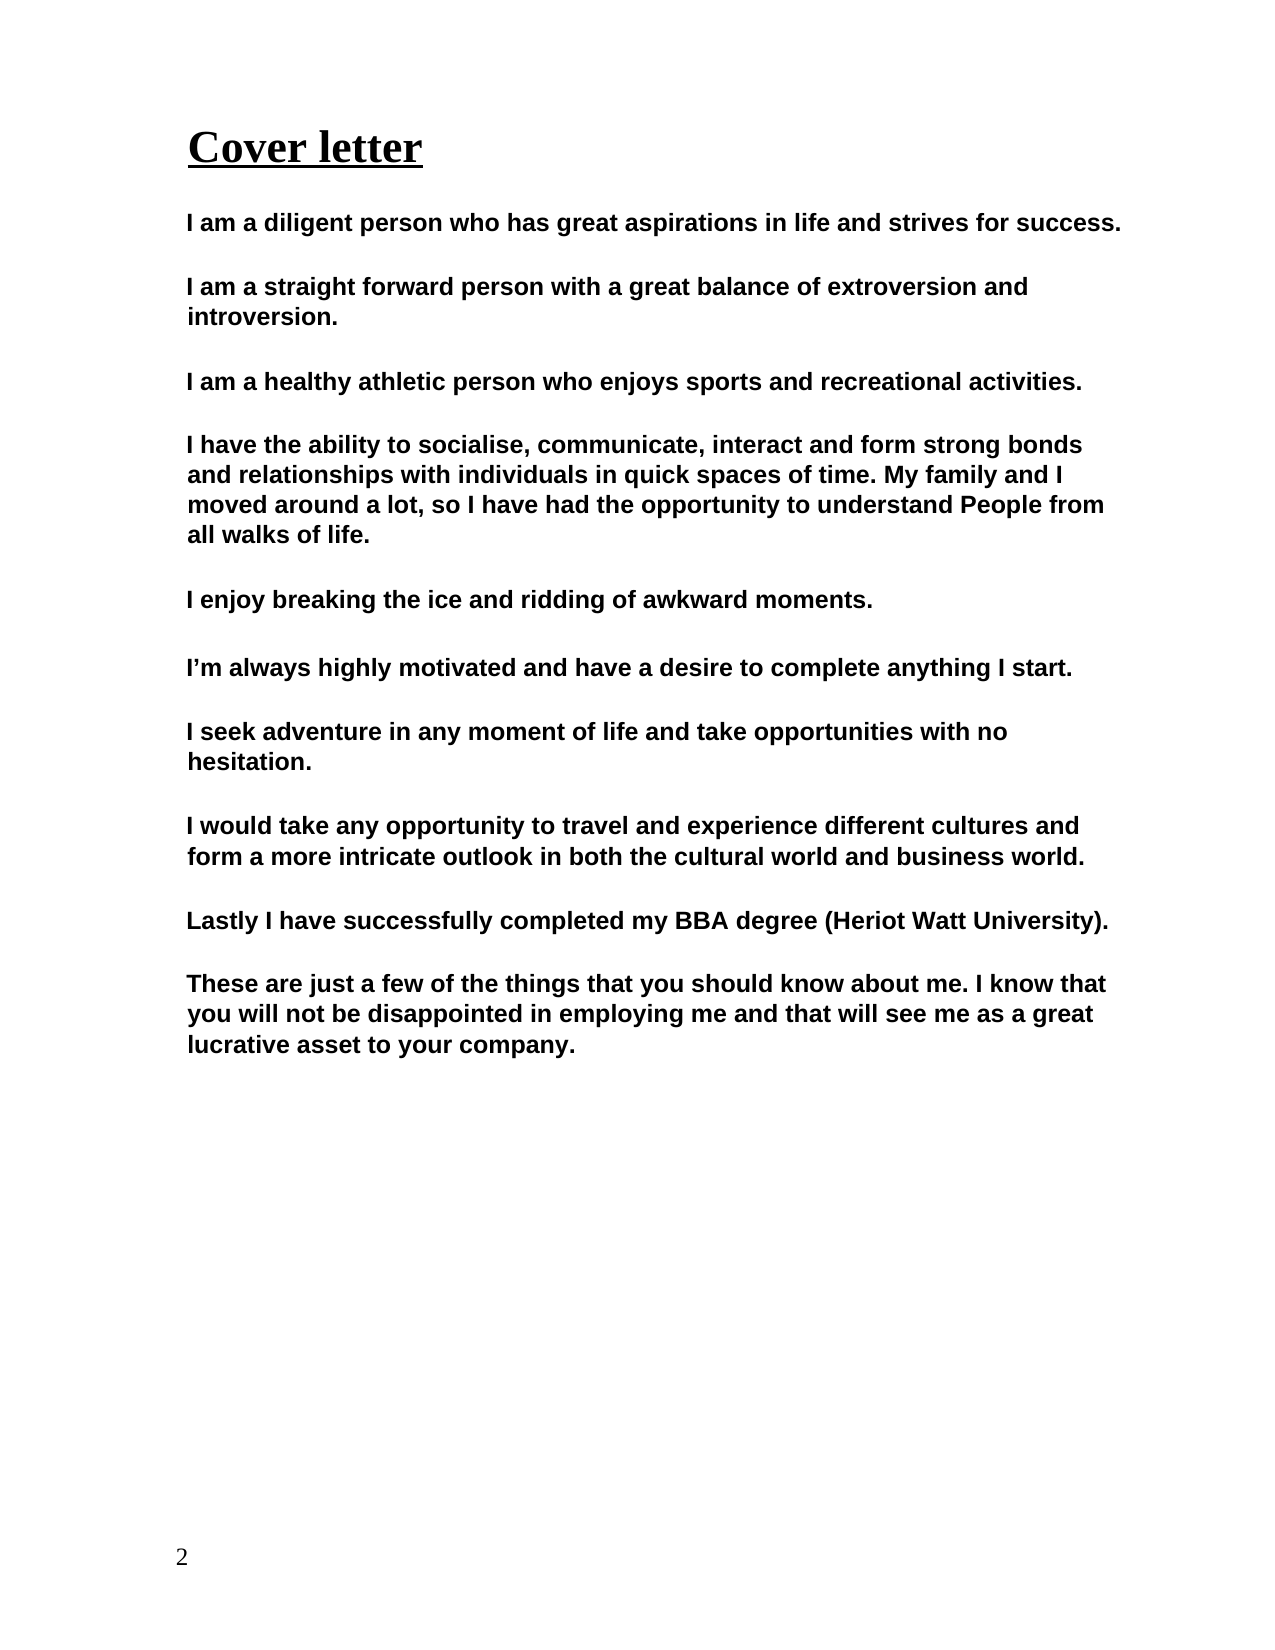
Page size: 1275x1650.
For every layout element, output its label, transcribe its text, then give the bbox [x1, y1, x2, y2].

text Lastly I have successfully completed my BBA degree (Heriot Watt University). [186, 906, 1134, 934]
text I am a healthy athletic person who enjoys sports and recreational activities. [186, 366, 1134, 395]
text I seek adventure in any moment of life and take opportunities with no hesitation. [186, 717, 1134, 776]
text I am a straight forward person with a great balance of extroversion and introversion. [186, 272, 1134, 331]
text I have the ability to socialise, communicate, interact and form strong bonds and relationships with individuals in quick spaces of time. My family and I moved around a lot, so I have had the opportunity to understand People from all walks of life. [186, 430, 1134, 550]
text I am a diligent person who has great aspirations in life and strives for success. [186, 208, 1134, 237]
text I enjoy breaking the ice and ridding of awkward moments. [186, 585, 1134, 614]
text Cover letter [187, 119, 1146, 172]
text These are just a few of the things that you should know about me. I know that you will not be disappointed in employing me and that will see me as a great lucrative asset to your company. [186, 969, 1134, 1059]
text I would take any opportunity to travel and experience different cultures and form a more intricate outlook in both the cultural world and business world. [186, 811, 1134, 871]
text I’m always highly motivated and have a desire to complete anything I start. [186, 653, 1134, 682]
